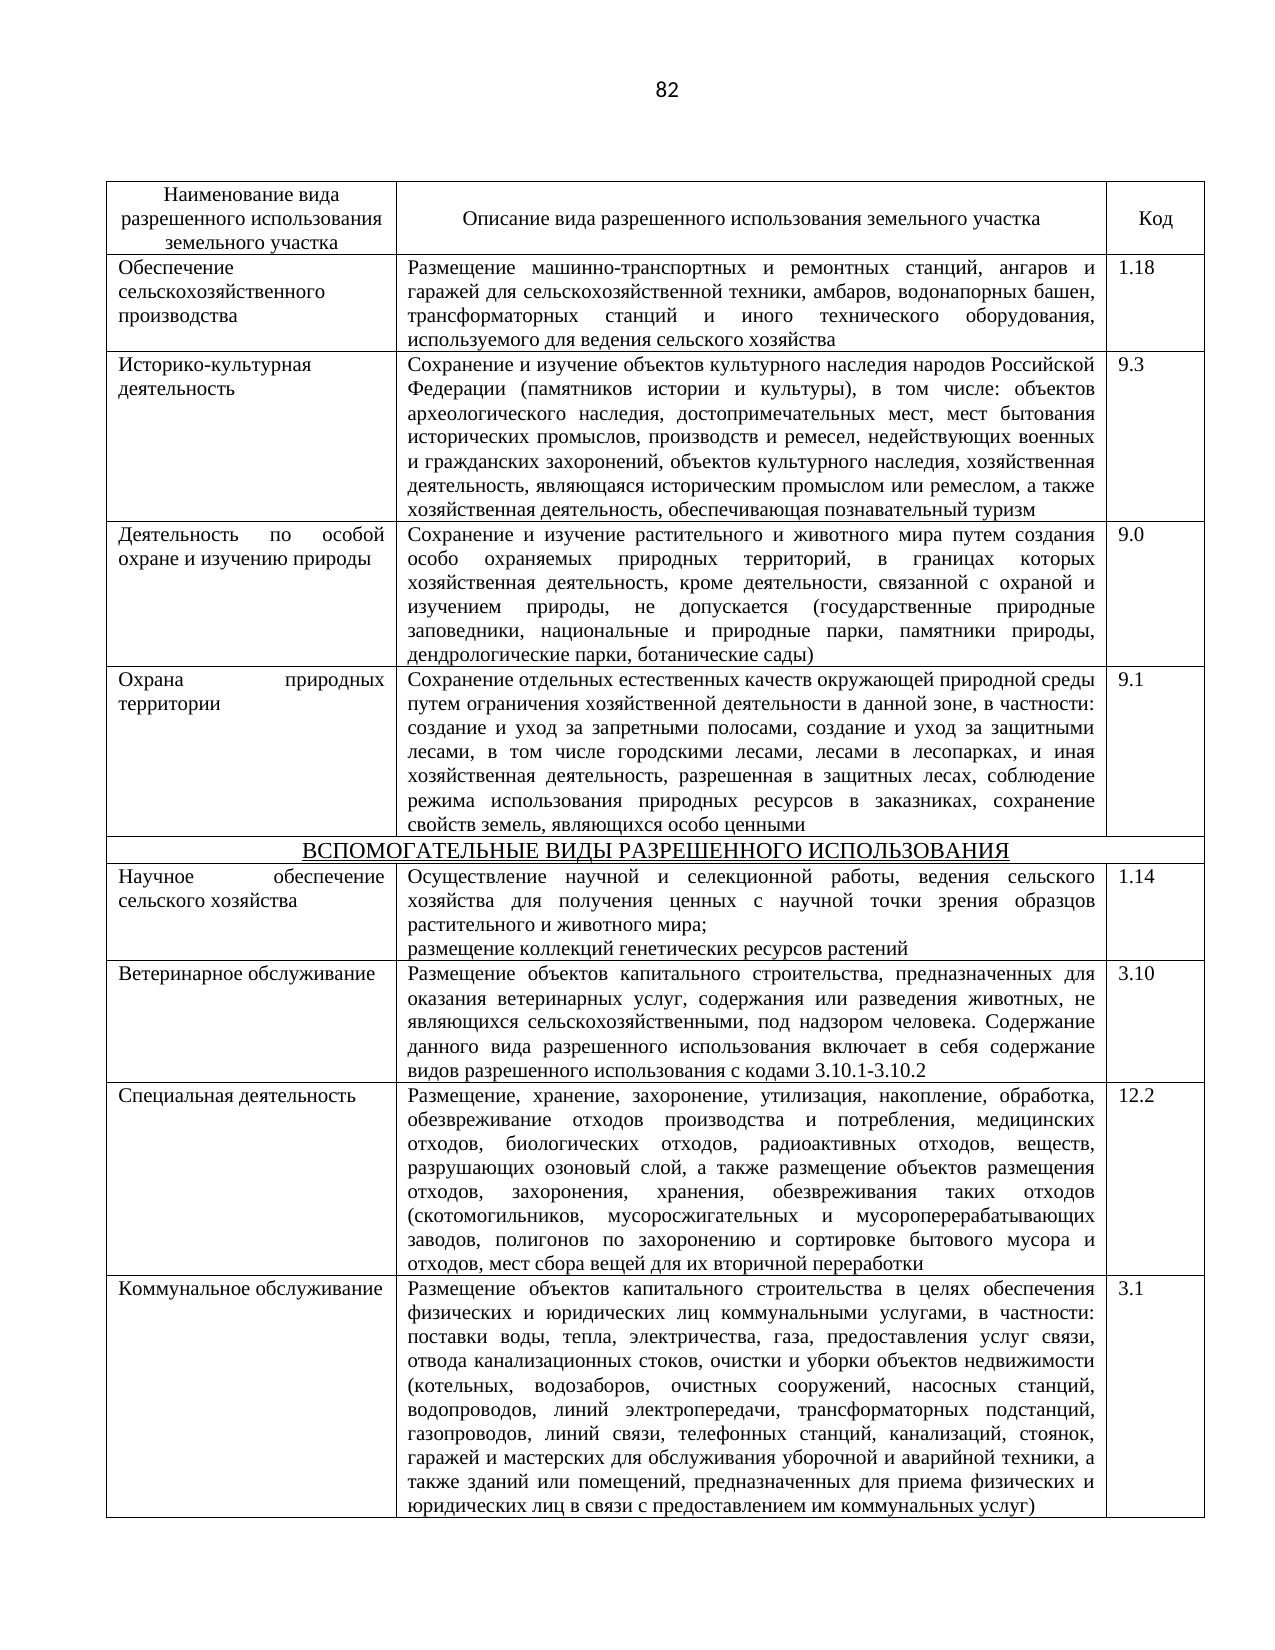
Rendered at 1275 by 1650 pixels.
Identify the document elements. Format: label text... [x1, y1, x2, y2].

table_cell Сохранение и изучение растительного и животного мира путем создания особо охраняемых природных территорий, в границах которых хозяйственная деятельность, кроме деятельности, связанной с охраной и изучением природы, не допускается (государственные природные заповедники, национальные и природные парки, памятники природы, дендрологические парки, ботанические сады) [397, 522, 1106, 666]
table_header Код [1107, 182, 1204, 254]
table_cell Сохранение отдельных естественных качеств окружающей природной среды путем ограничения хозяйственной деятельности в данной зоне, в частности: создание и уход за запретными полосами, создание и уход за защитными лесами, в том числе городскими лесами, лесами в лесопарках, и иная хозяйственная деятельность, разрешенная в защитных лесах, соблюдение режима использования природных ресурсов в заказниках, сохранение свойств земель, являющихся особо ценными [397, 667, 1106, 836]
table_cell 12.2 [1107, 1083, 1204, 1275]
table_cell Коммунальное обслуживание [107, 1276, 396, 1517]
table_cell 9.1 [1107, 667, 1204, 836]
table_cell Научное обеспечение сельского хозяйства [107, 864, 396, 960]
table_cell Осуществление научной и селекционной работы, ведения сельского хозяйства для получения ценных с научной точки зрения образцов растительного и животного мира; размещение коллекций генетических ресурсов растений [397, 864, 1106, 960]
table_cell Размещение объектов капитального строительства в целях обеспечения физических и юридических лиц коммунальными услугами, в частности: поставки воды, тепла, электричества, газа, предоставления услуг связи, отвода канализационных стоков, очистки и уборки объектов недвижимости (котельных, водозаборов, очистных сооружений, насосных станций, водопроводов, линий электропередачи, трансформаторных подстанций, газопроводов, линий связи, телефонных станций, канализаций, стоянок, гаражей и мастерских для обслуживания уборочной и аварийной техники, а также зданий или помещений, предназначенных для приема физических и юридических лиц в связи с предоставлением им коммунальных услуг) [397, 1276, 1106, 1517]
table_cell Размещение, хранение, захоронение, утилизация, накопление, обработка, обезвреживание отходов производства и потребления, медицинских отходов, биологических отходов, радиоактивных отходов, веществ, разрушающих озоновый слой, а также размещение объектов размещения отходов, захоронения, хранения, обезвреживания таких отходов (скотомогильников, мусоросжигательных и мусороперерабатывающих заводов, полигонов по захоронению и сортировке бытового мусора и отходов, мест сбора вещей для их вторичной переработки [397, 1083, 1106, 1275]
table_cell Историко-культурная деятельность [107, 352, 396, 521]
table_cell Размещение объектов капитального строительства, предназначенных для оказания ветеринарных услуг, содержания или разведения животных, не являющихся сельскохозяйственными, под надзором человека. Содержание данного вида разрешенного использования включает в себя содержание видов разрешенного использования с кодами 3.10.1-3.10.2 [397, 961, 1106, 1082]
table_cell 9.3 [1107, 352, 1204, 521]
table_cell 1.14 [1107, 864, 1204, 960]
table_header Описание вида разрешенного использования земельного участка [397, 182, 1106, 254]
table_cell Ветеринарное обслуживание [107, 961, 396, 1082]
table_cell 3.10 [1107, 961, 1204, 1082]
table_cell Сохранение и изучение объектов культурного наследия народов Российской Федерации (памятников истории и культуры), в том числе: объектов археологического наследия, достопримечательных мест, мест бытования исторических промыслов, производств и ремесел, недействующих военных и гражданских захоронений, объектов культурного наследия, хозяйственная деятельность, являющаяся историческим промыслом или ремеслом, а также хозяйственная деятельность, обеспечивающая познавательный туризм [397, 352, 1106, 521]
table_cell 9.0 [1107, 522, 1204, 666]
table_cell ВСПОМОГАТЕЛЬНЫЕ ВИДЫ РАЗРЕШЕННОГО ИСПОЛЬЗОВАНИЯ [107, 837, 1204, 863]
table_cell 3.1 [1107, 1276, 1204, 1517]
table_header Наименование вида разрешенного использования земельного участка [107, 182, 396, 254]
table_cell 1.18 [1107, 255, 1204, 351]
table_cell Размещение машинно-транспортных и ремонтных станций, ангаров и гаражей для сельскохозяйственной техники, амбаров, водонапорных башен, трансформаторных станций и иного технического оборудования, используемого для ведения сельского хозяйства [397, 255, 1106, 351]
table_cell Охрана природных территории [107, 667, 396, 836]
table_cell Обеспечение сельскохозяйственного производства [107, 255, 396, 351]
table_cell Специальная деятельность [107, 1083, 396, 1275]
table_cell Деятельность по особой охране и изучению природы [107, 522, 396, 666]
